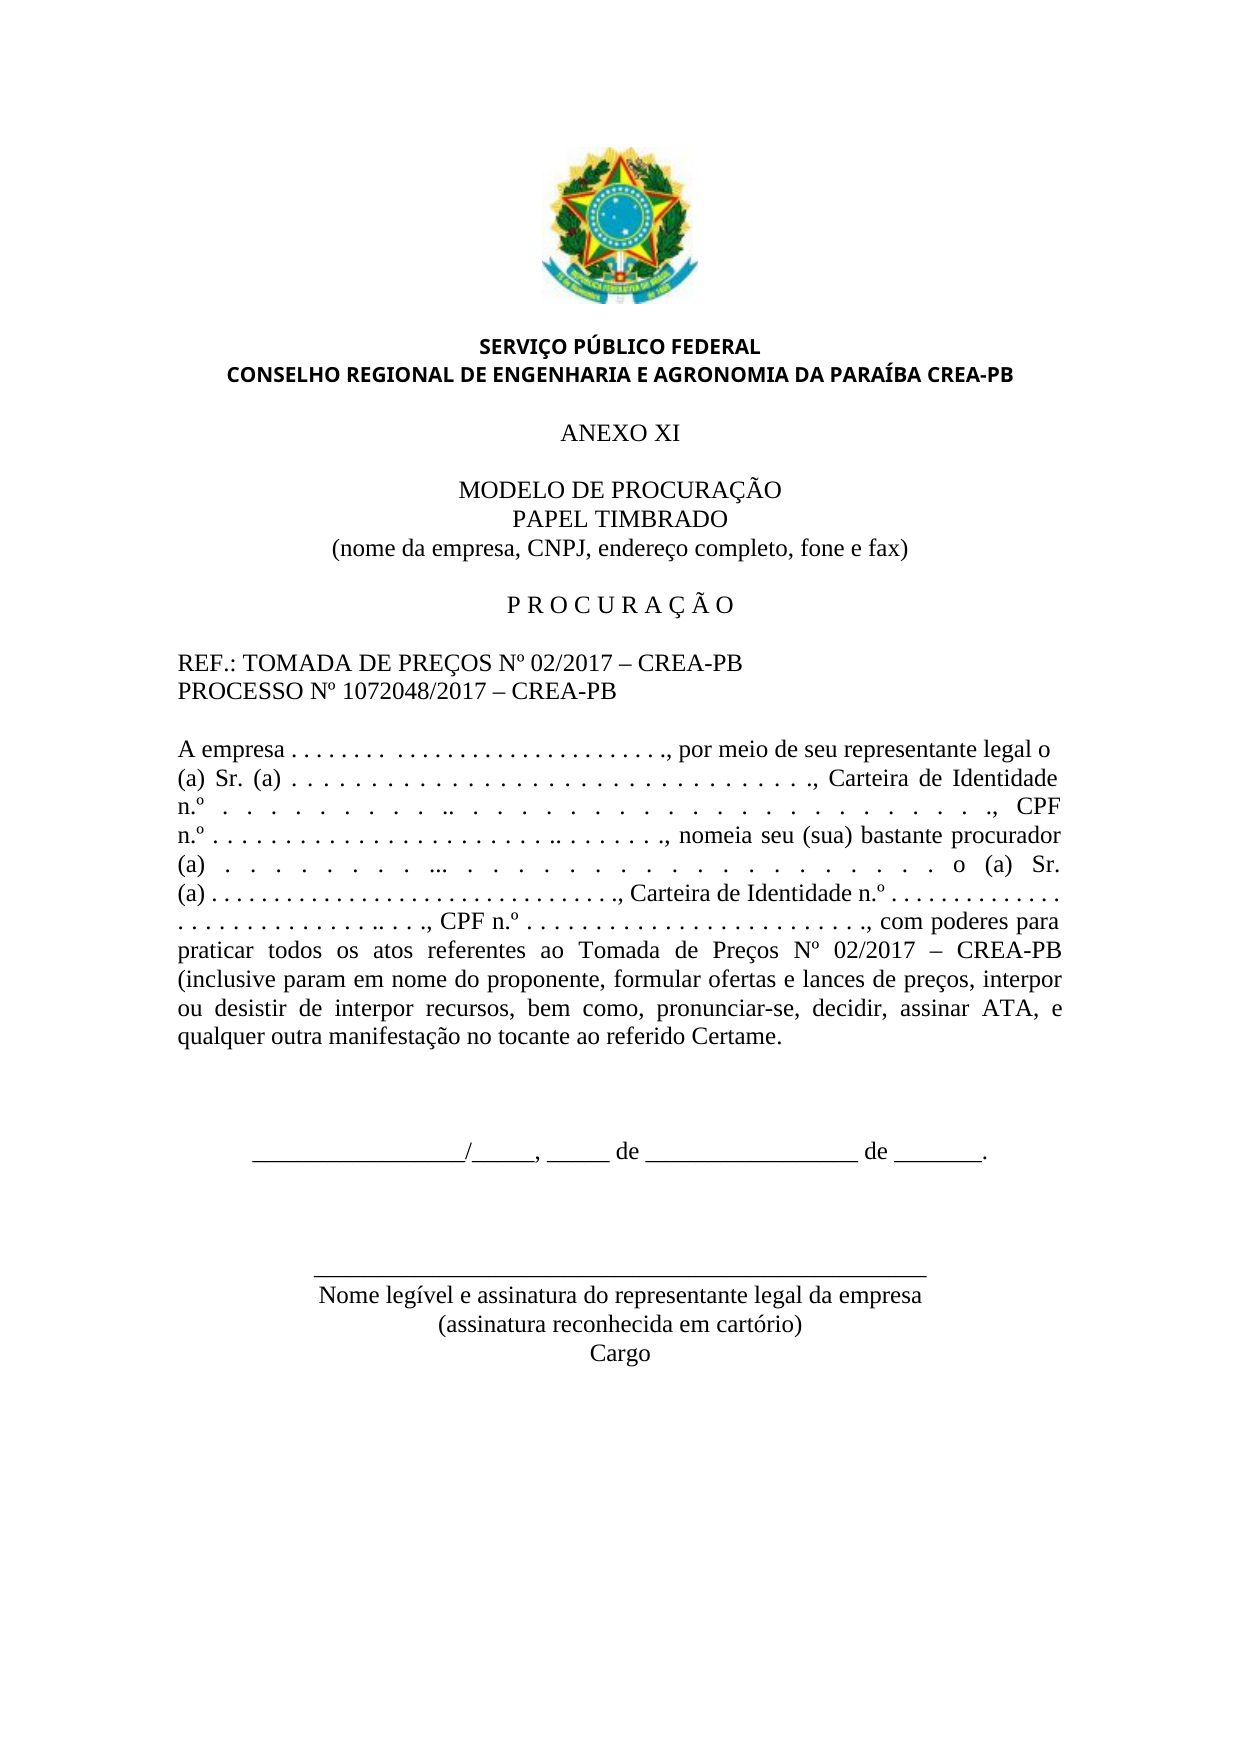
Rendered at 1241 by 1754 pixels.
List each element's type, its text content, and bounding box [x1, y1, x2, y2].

text P R O C U R A Ç Ã O [177, 590, 1063, 619]
text _________________/_____, _____ de _________________ de _______. [177, 1136, 1063, 1165]
text Cargo [177, 1338, 1063, 1366]
text A empresa . . . . . . . . . . . . . . . . . . . . . . . . . . . . . ., por meio de seu representante legal o [177, 734, 1063, 763]
text (assinatura reconhecida em cartório) [177, 1309, 1063, 1338]
text SERVIÇO PÚBLICO FEDERAL [177, 332, 1063, 361]
text Nome legível e assinatura do representante legal da empresa [177, 1280, 1063, 1309]
text PAPEL TIMBRADO [177, 504, 1063, 533]
text _________________________________________________ [177, 1251, 1063, 1280]
text PROCESSO Nº 1072048/2017 – CREA-PB [177, 676, 1063, 705]
text MODELO DE PROCURAÇÃO [177, 475, 1063, 504]
text CONSELHO REGIONAL DE ENGENHARIA E AGRONOMIA DA PARAÍBA CREA-PB [177, 361, 1063, 389]
text (a) Sr. (a) . . . . . . . . . . . . . . . . . . . . . . . . . . . . . . . . ., Carteira de Identidade n.º . . . . . . . . . .. . . . . . . . . . . . . . . . . . . . . . ., CPF n.º . . . . . . . . . . . . . . . . . . . . . . . .. . . . . . . ., nomeia seu (sua) bastante procurador (a) . . . . . . . . ... . . . . . . . . . . . . . . . . . . . o (a) Sr. (a) . . . . . . . . . . . . . . . . . . . . . . . . . . . . . . . . ., Carteira de Identidade n.º . . . . . . . . . . . . . . . . . . . . . . . . . . . . .. . . ., CPF n.º . . . . . . . . . . . . . . . . . . . . . . . . ., com poderes para praticar todos os atos referentes ao Tomada de Preços Nº 02/2017 – CREA-PB (inclusive param em nome do proponente, formular ofertas e lances de preços, interpor ou desistir de interpor recursos, bem como, pronunciar-se, decidir, assinar ATA, e qualquer outra manifestação no tocante ao referido Certame. [177, 763, 1063, 1050]
text ANEXO XI [177, 418, 1063, 446]
text (nome da empresa, CNPJ, endereço completo, fone e fax) [177, 533, 1063, 561]
text REF.: TOMADA DE PREÇOS Nº 02/2017 – CREA-PB [177, 648, 1063, 676]
picture [542, 147, 699, 304]
